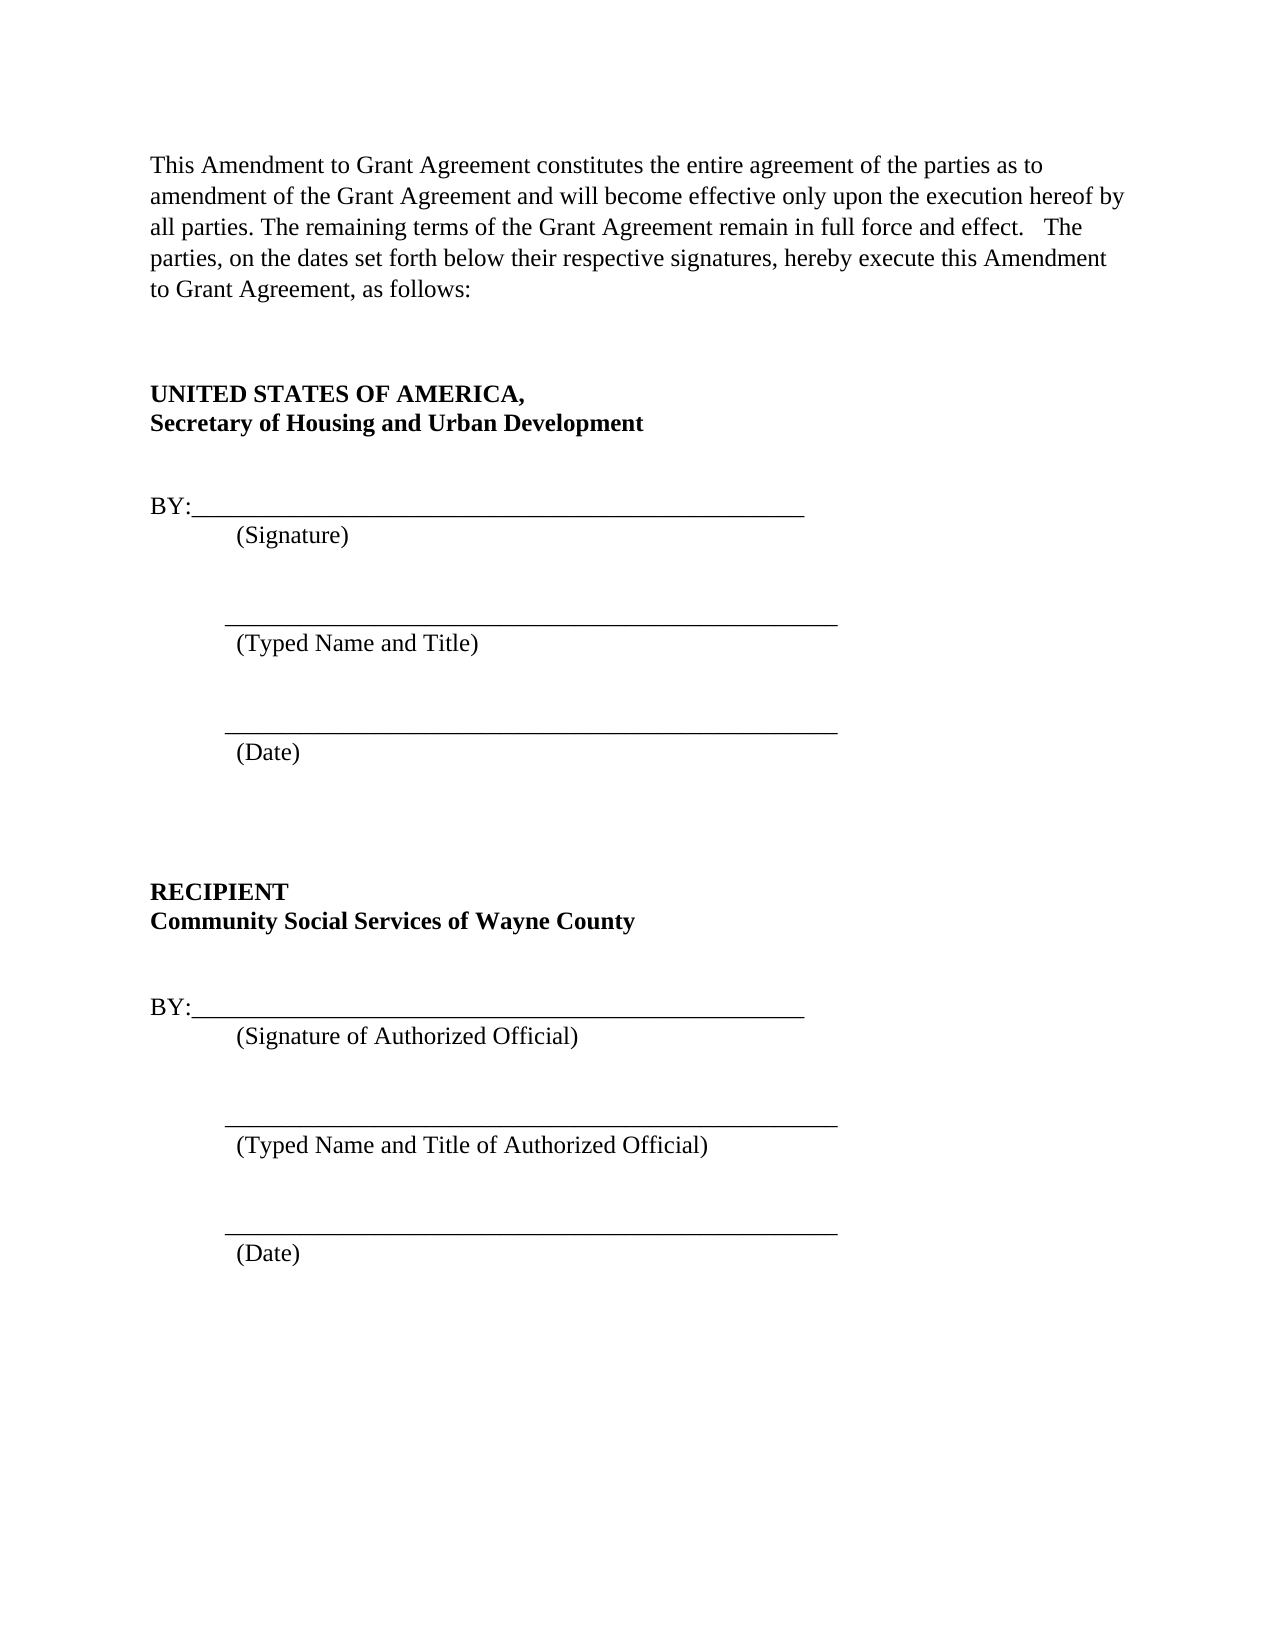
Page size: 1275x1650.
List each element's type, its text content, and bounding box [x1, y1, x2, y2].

text (Typed Name and Title) [150, 628, 1125, 657]
text (Typed Name and Title of Authorized Official) [150, 1130, 1125, 1158]
text UNITED STATES OF AMERICA, [150, 379, 1125, 408]
text BY:_________________________________________________ [150, 992, 1125, 1021]
text (Date) [150, 737, 1125, 766]
text _________________________________________________ [150, 1209, 1125, 1238]
text RECIPIENT [150, 877, 1125, 906]
text (Date) [150, 1238, 1125, 1267]
text _________________________________________________ [150, 1101, 1125, 1130]
text Secretary of Housing and Urban Development [150, 408, 1125, 437]
text Community Social Services of Wayne County [150, 906, 1125, 935]
text (Signature of Authorized Official) [150, 1021, 1125, 1050]
text This Amendment to Grant Agreement constitutes the entire agreement of the parties as to amendment of the Grant Agreement and will become effective only upon the execution hereof by all parties. The remaining terms of the Grant Agreement remain in full force and effect. The parties, on the dates set forth below their respective signatures, hereby execute this Amendment to Grant Agreement, as follows: [150, 150, 1125, 303]
text _________________________________________________ [150, 708, 1125, 737]
text (Signature) [150, 520, 1125, 549]
text _________________________________________________ [150, 600, 1125, 628]
text BY:_________________________________________________ [150, 491, 1125, 520]
